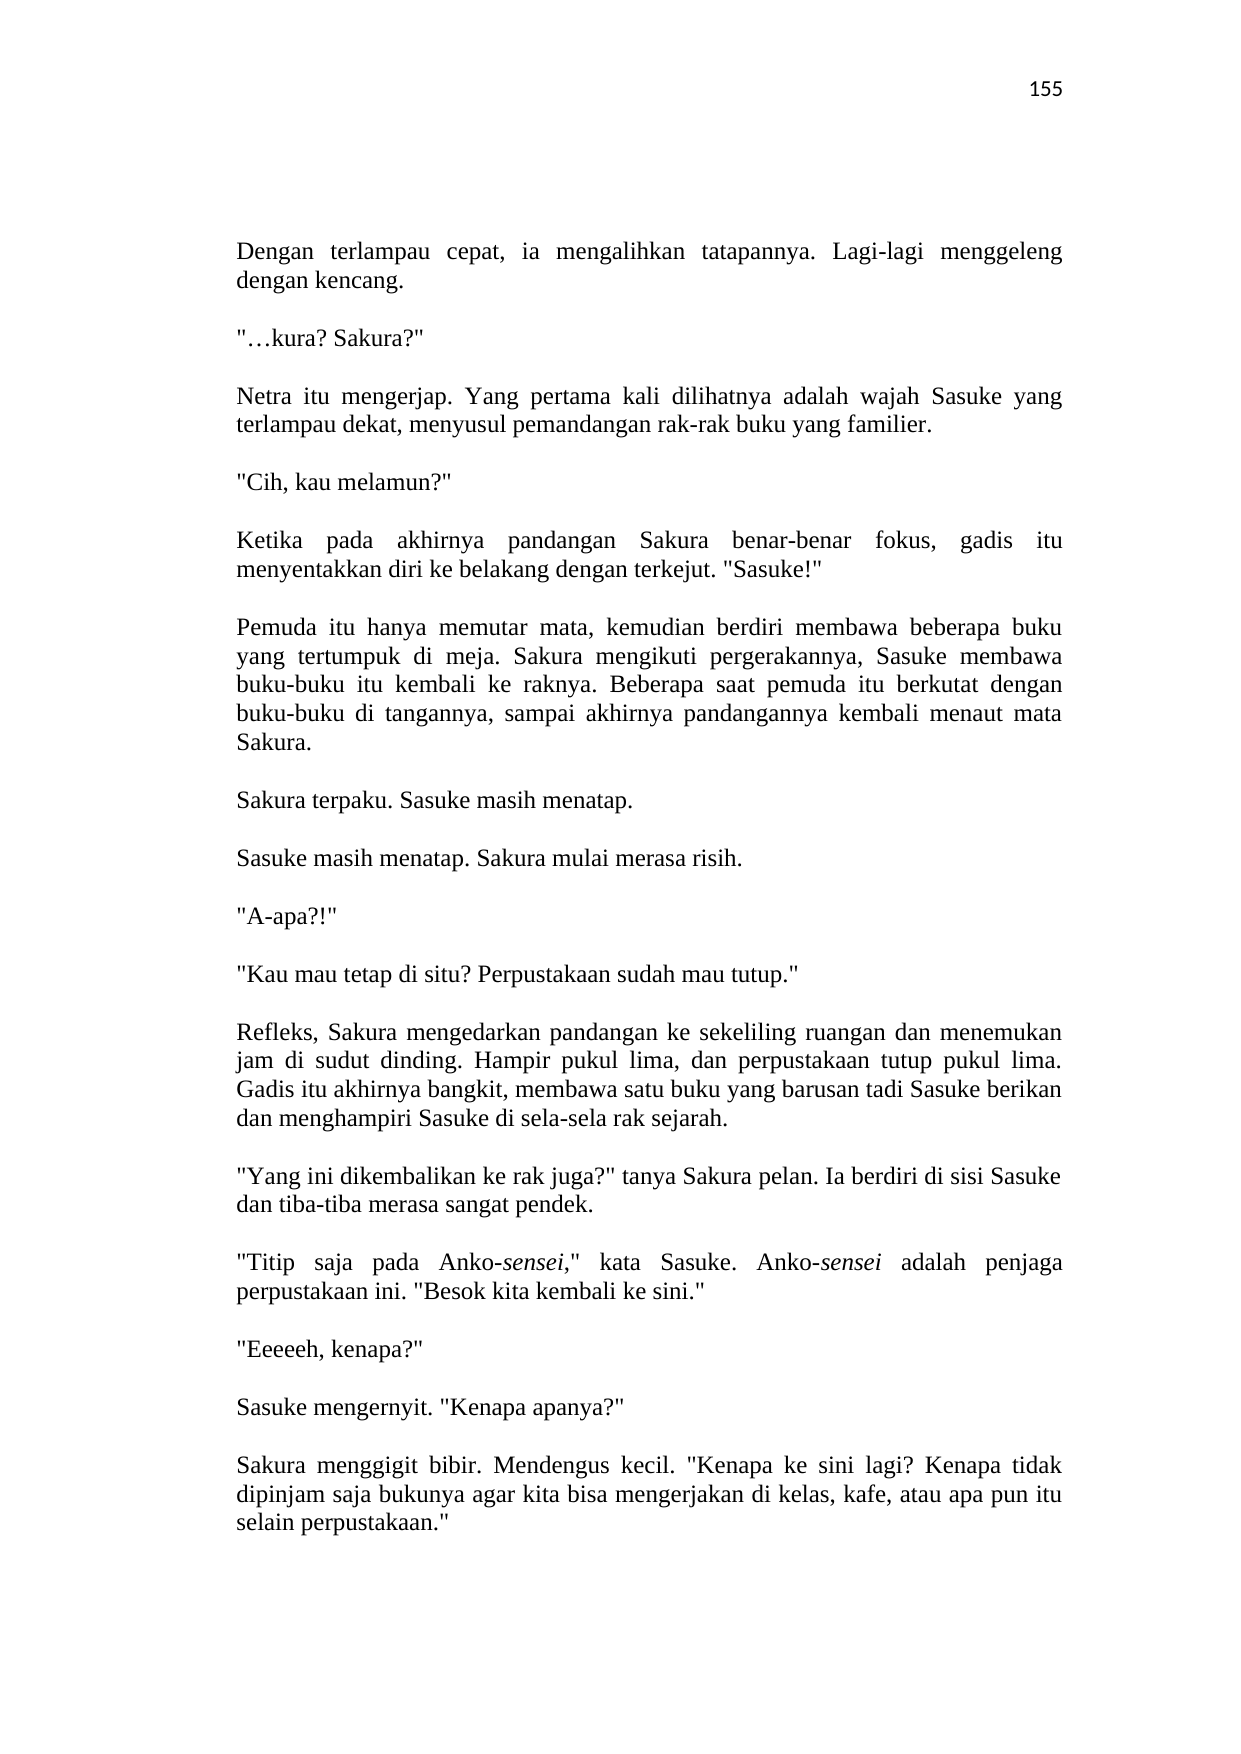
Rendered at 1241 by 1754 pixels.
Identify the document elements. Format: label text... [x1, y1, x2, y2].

text Dengan terlampau cepat, ia mengalihkan tatapannya. Lagi-lagi menggeleng dengan kencang. [236, 236, 1063, 294]
text "Cih, kau melamun?" [236, 467, 1063, 496]
text Refleks, Sakura mengedarkan pandangan ke sekeliling ruangan dan menemukan jam di sudut dinding. Hampir pukul lima, dan perpustakaan tutup pukul lima. Gadis itu akhirnya bangkit, membawa satu buku yang barusan tadi Sasuke berikan dan menghampiri Sasuke di sela-sela rak sejarah. [236, 1017, 1063, 1132]
text "Titip saja pada Anko-sensei," kata Sasuke. Anko-sensei adalah penjaga perpustakaan ini. "Besok kita kembali ke sini." [236, 1247, 1063, 1305]
text Netra itu mengerjap. Yang pertama kali dilihatnya adalah wajah Sasuke yang terlampau dekat, menyusul pemandangan rak-rak buku yang familier. [236, 381, 1063, 438]
text Sasuke masih menatap. Sakura mulai merasa risih. [236, 843, 1063, 872]
text "…kura? Sakura?" [236, 323, 1063, 352]
text "Kau mau tetap di situ? Perpustakaan sudah mau tutup." [236, 959, 1063, 987]
text Sasuke mengernyit. "Kenapa apanya?" [236, 1392, 1063, 1421]
text "Eeeeeh, kenapa?" [236, 1334, 1063, 1363]
text "Yang ini dikembalikan ke rak juga?" tanya Sakura pelan. Ia berdiri di sisi Sasuke dan tiba-tiba merasa sangat pendek. [236, 1161, 1063, 1218]
text Ketika pada akhirnya pandangan Sakura benar-benar fokus, gadis itu menyentakkan diri ke belakang dengan terkejut. "Sasuke!" [236, 525, 1063, 583]
text Sakura terpaku. Sasuke masih menatap. [236, 785, 1063, 814]
text Sakura menggigit bibir. Mendengus kecil. "Kenapa ke sini lagi? Kenapa tidak dipinjam saja bukunya agar kita bisa mengerjakan di kelas, kafe, atau apa pun itu selain perpustakaan." [236, 1450, 1063, 1536]
text "A-apa?!" [236, 901, 1063, 929]
text Pemuda itu hanya memutar mata, kemudian berdiri membawa beberapa buku yang tertumpuk di meja. Sakura mengikuti pergerakannya, Sasuke membawa buku-buku itu kembali ke raknya. Beberapa saat pemuda itu berkutat dengan buku-buku di tangannya, sampai akhirnya pandangannya kembali menaut mata Sakura. [236, 612, 1063, 756]
